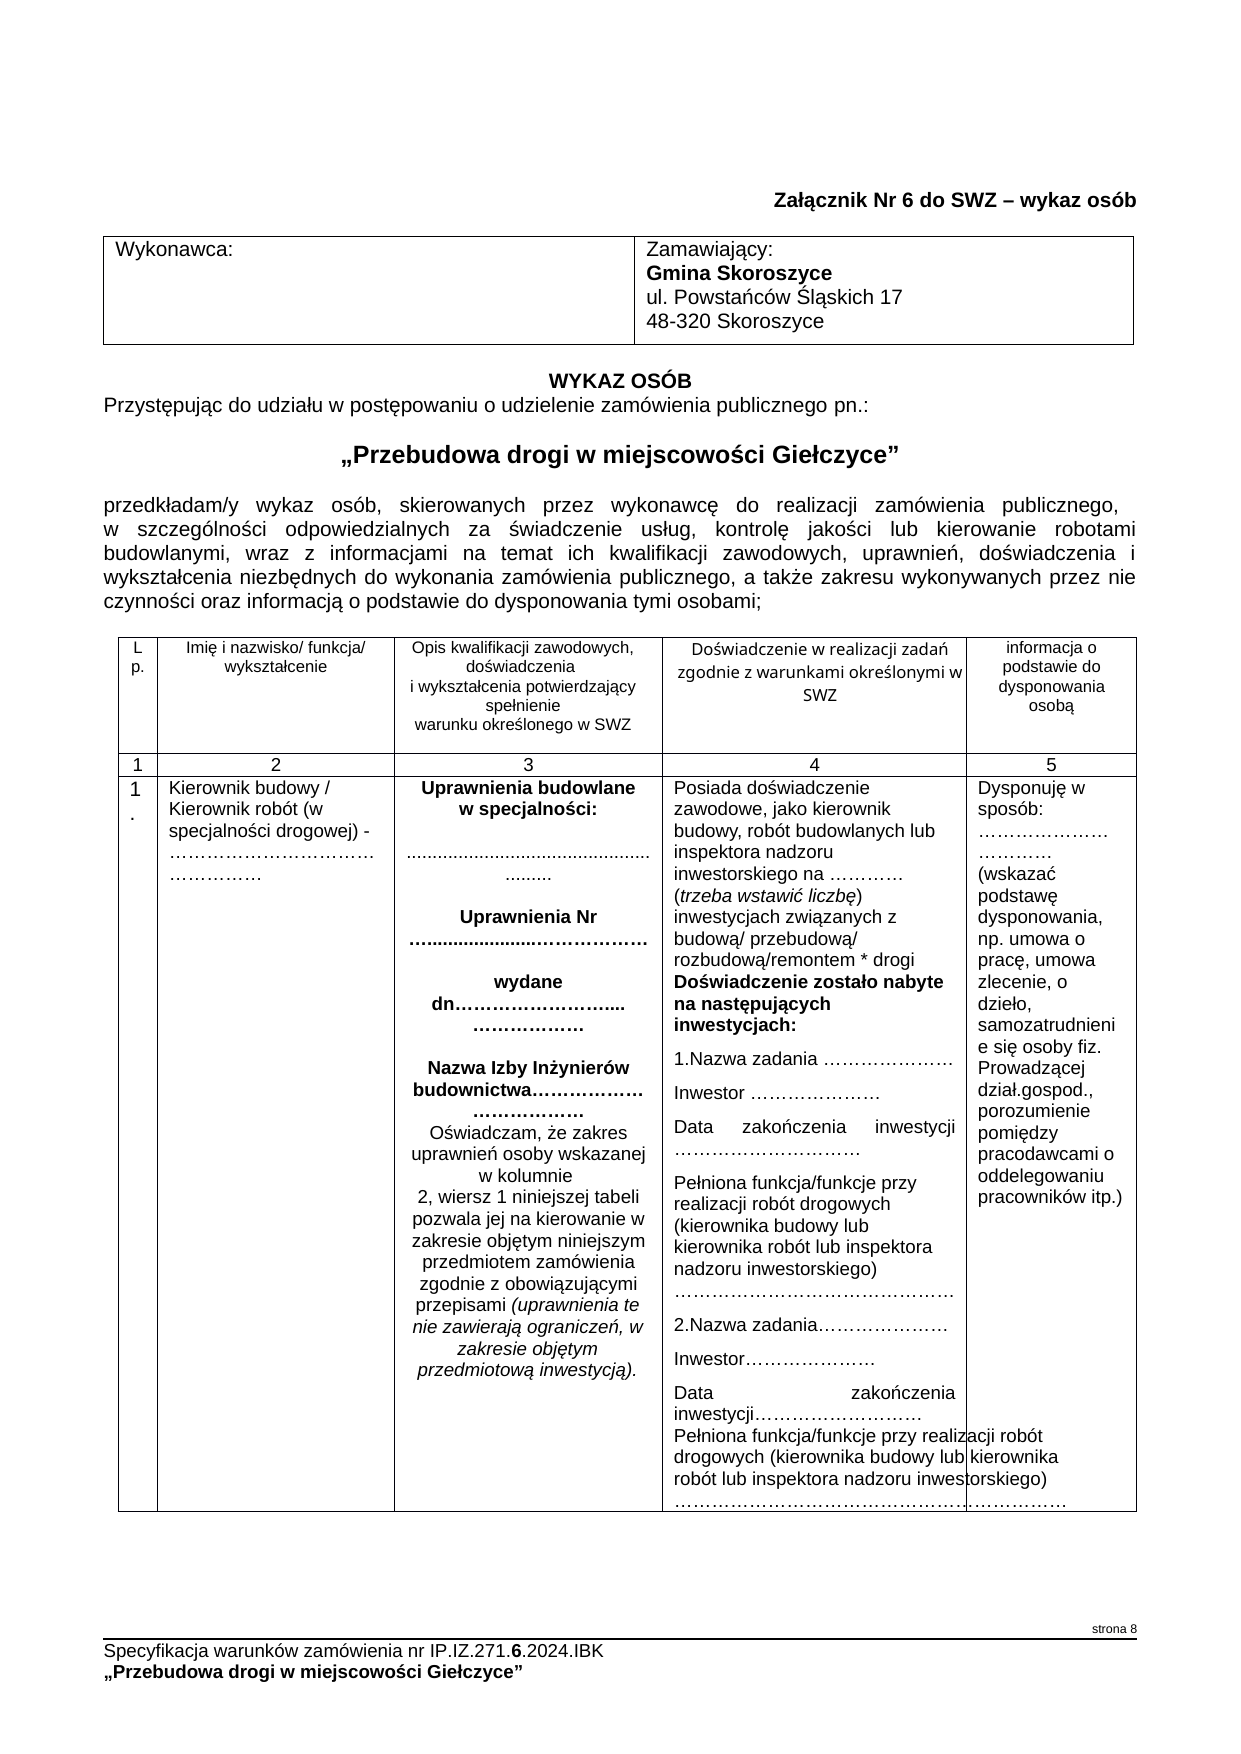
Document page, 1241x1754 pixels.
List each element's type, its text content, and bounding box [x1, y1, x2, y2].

table_header Zamawiający: Gmina Skoroszyce ul. Powstańców Śląskich 17 48-320 Skoroszyce [635, 237, 1133, 343]
text WYKAZ OSÓB [103, 369, 1137, 393]
table_header Lp. [119, 638, 157, 753]
subtitle Przystępując do udziału w postępowaniu o udzielenie zamówienia publicznego pn.: [103, 393, 1137, 417]
table_header Imię i nazwisko/ funkcja/ wykształcenie [158, 638, 394, 753]
table_cell Uprawnienia budowlane w specjalności: ........................................................ Uprawnienia Nr ….....................……………… wydane dn……………………....……………… Nazwa Izby Inżynierów budownictwa……………………………… Oświadczam, że zakres uprawnień osoby wskazanej w kolumnie 2, wiersz 1 niniejszej tabeli pozwala jej na kierowanie w zakresie objętym niniejszym przedmiotem zamówienia zgodnie z obowiązującymi przepisami (uprawnienia te nie zawierają ograniczeń, w zakresie objętym przedmiotową inwestycją). [395, 777, 662, 1511]
table_cell Kierownik budowy / Kierownik robót (w specjalności drogowej) - ………………………………………… [158, 777, 394, 1511]
text przedkładam/y wykaz osób, skierowanych przez wykonawcę do realizacji zamówienia publicznego, w szczególności odpowiedzialnych za świadczenie usług, kontrolę jakości lub kierowanie robotami budowlanymi, wraz z informacjami na temat ich kwalifikacji zawodowych, uprawnień, doświadczenia i wykształcenia niezbędnych do wykonania zamówienia publicznego, a także zakresu wykonywanych przez nie czynności oraz informacją o podstawie do dysponowania tymi osobami; [103, 493, 1137, 613]
table_cell 4 [663, 754, 966, 776]
table_cell 5 [967, 754, 1136, 776]
table_cell 1 [119, 754, 157, 776]
table_cell Dysponuję w sposób: …………………………… (wskazać podstawę dysponowania, np. umowa o pracę, umowa zlecenie, o dzieło, samozatrudnienie się osoby fiz. Prowadzącej dział.gospod., porozumienie pomiędzy pracodawcami o oddelegowaniu pracowników itp.) [967, 777, 1136, 1511]
table_cell 1. [119, 777, 157, 1511]
table_header informacja o podstawie do dysponowania osobą [967, 638, 1136, 753]
table_header Doświadczenie w realizacji zadań zgodnie z warunkami określonymi w SWZ [663, 638, 966, 753]
text „Przebudowa drogi w miejscowości Giełczyce” [103, 441, 1137, 469]
text Załącznik Nr 6 do SWZ – wykaz osób [628, 188, 1137, 212]
table_cell 2 [158, 754, 394, 776]
table_cell 3 [395, 754, 662, 776]
table_cell Posiada doświadczenie zawodowe, jako kierownik budowy, robót budowlanych lub inspektora nadzoru inwestorskiego na ………… (trzeba wstawić liczbę) inwestycjach związanych z budową/ przebudową/ rozbudową/remontem * drogi Doświadczenie zostało nabyte na następujących inwestycjach: 1.Nazwa zadania ………………… Inwestor ………………… Data zakończenia inwestycji ………………………… Pełniona funkcja/funkcje przy realizacji robót drogowych (kierownika budowy lub kierownika robót lub inspektora nadzoru inwestorskiego) ……………………………………… 2.Nazwa zadania………………… Inwestor………………… Data zakończenia inwestycji……………………… Pełniona funkcja/funkcje przy realizacji robót drogowych (kierownika budowy lub kierownika robót lub inspektora nadzoru inwestorskiego) ……………………………………………………… [663, 777, 966, 1511]
table_header Opis kwalifikacji zawodowych, doświadczenia i wykształcenia potwierdzający spełnienie warunku określonego w SWZ [395, 638, 662, 753]
table_header Wykonawca: [104, 237, 634, 343]
